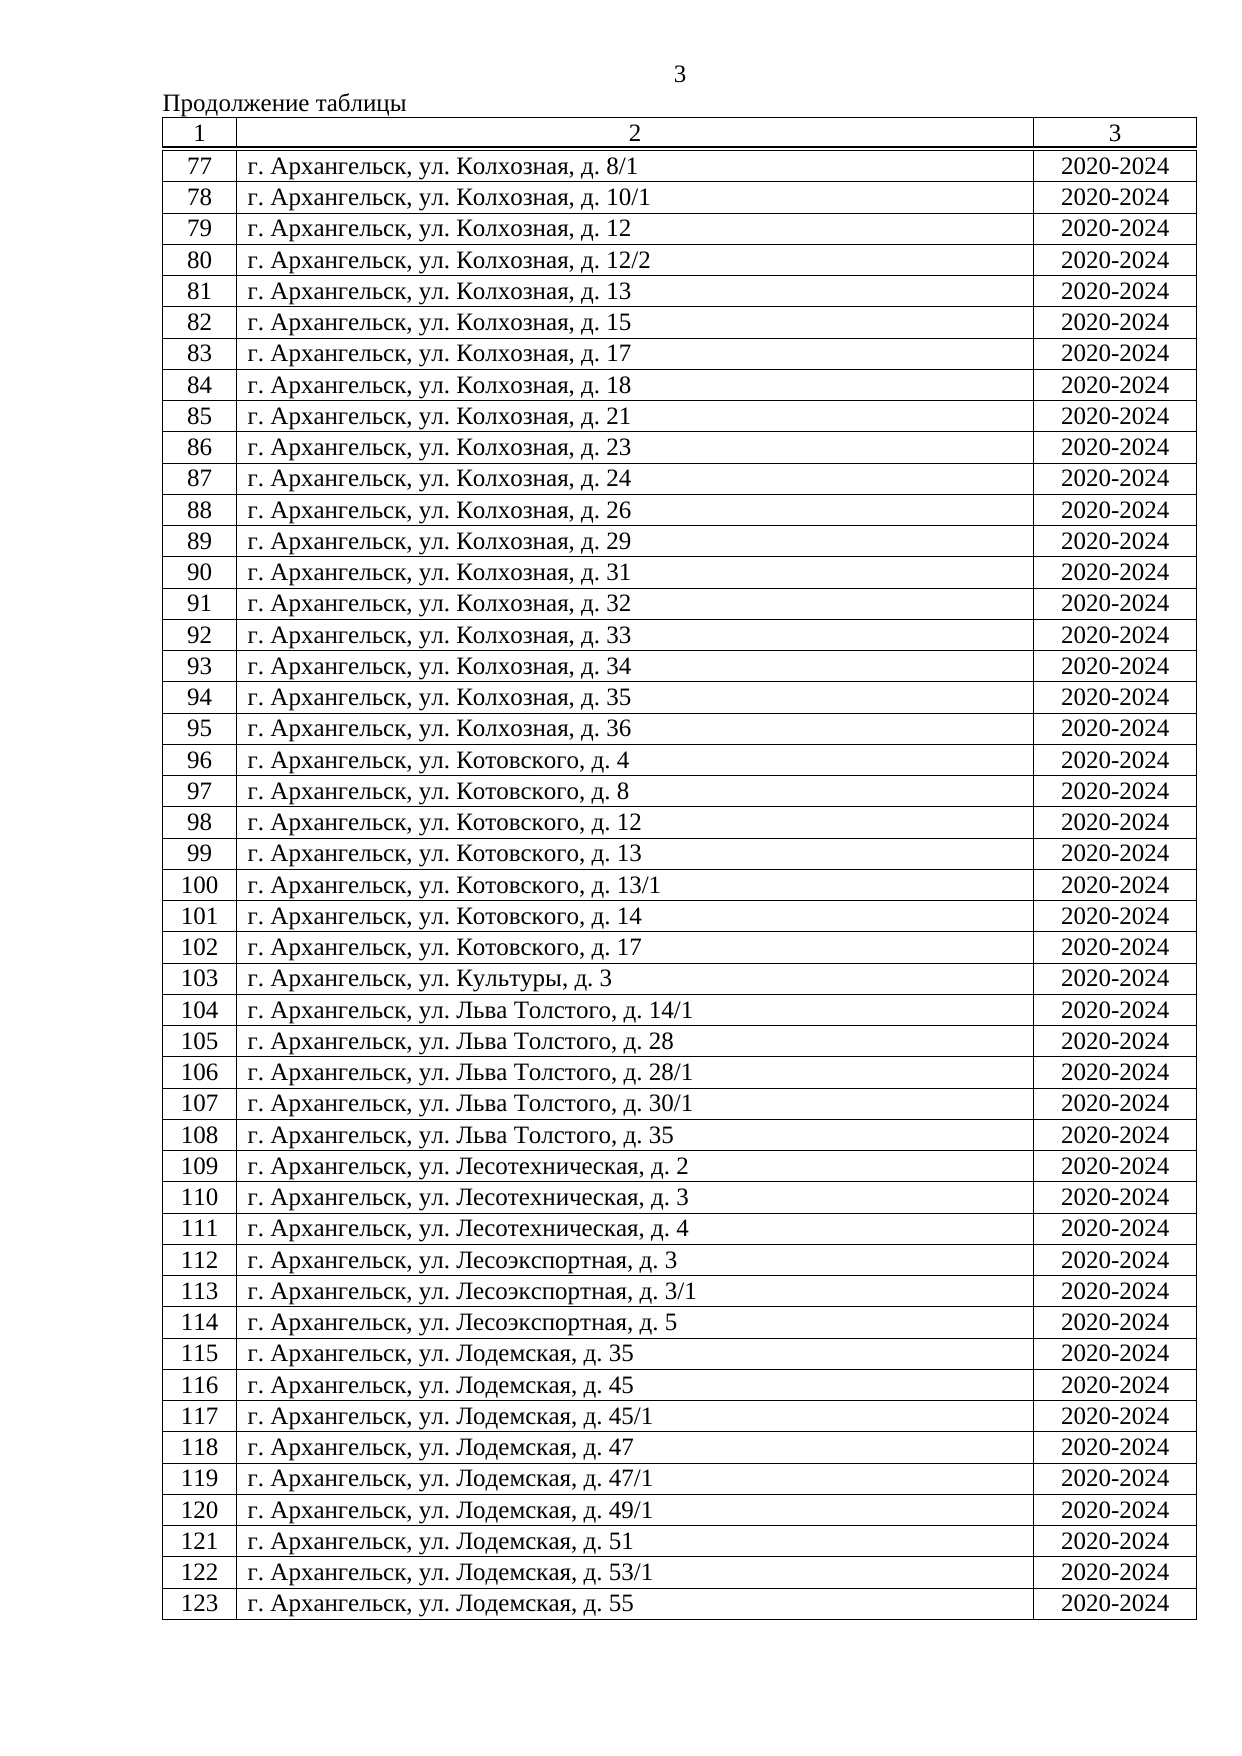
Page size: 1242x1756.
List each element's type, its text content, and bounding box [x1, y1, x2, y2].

table_cell 99 [163, 839, 236, 869]
table_cell 2020-2024 [1034, 932, 1196, 962]
table_cell г. Архангельск, ул. Лодемская, д. 35 [237, 1339, 1033, 1369]
table_cell 120 [163, 1495, 236, 1525]
table_cell г. Архангельск, ул. Котовского, д. 4 [237, 745, 1033, 775]
table_cell 84 [163, 370, 236, 400]
table_cell г. Архангельск, ул. Лодемская, д. 45/1 [237, 1401, 1033, 1431]
table_cell г. Архангельск, ул. Колхозная, д. 12 [237, 214, 1033, 244]
table_cell 2020-2024 [1034, 714, 1196, 744]
table_cell 109 [163, 1151, 236, 1181]
table_cell 2020-2024 [1034, 682, 1196, 712]
table_cell г. Архангельск, ул. Колхозная, д. 15 [237, 307, 1033, 337]
table_cell г. Архангельск, ул. Лесотехническая, д. 2 [237, 1151, 1033, 1181]
table_cell 77 [163, 151, 236, 181]
table_cell 96 [163, 745, 236, 775]
table_cell г. Архангельск, ул. Котовского, д. 17 [237, 932, 1033, 962]
table_cell г. Архангельск, ул. Лодемская, д. 45 [237, 1370, 1033, 1400]
table_cell г. Архангельск, ул. Лесоэкспортная, д. 3 [237, 1245, 1033, 1275]
table_cell г. Архангельск, ул. Колхозная, д. 36 [237, 714, 1033, 744]
table_cell 111 [163, 1214, 236, 1244]
table_cell 2020-2024 [1034, 401, 1196, 431]
table_cell г. Архангельск, ул. Колхозная, д. 29 [237, 526, 1033, 556]
table_cell 2020-2024 [1034, 1495, 1196, 1525]
table_cell 2020-2024 [1034, 589, 1196, 619]
table_cell 2020-2024 [1034, 1276, 1196, 1306]
table_cell 93 [163, 651, 236, 681]
table_cell 81 [163, 276, 236, 306]
table_cell г. Архангельск, ул. Котовского, д. 8 [237, 776, 1033, 806]
table_cell г. Архангельск, ул. Лесоэкспортная, д. 5 [237, 1307, 1033, 1337]
table_cell г. Архангельск, ул. Колхозная, д. 24 [237, 464, 1033, 494]
table_cell 106 [163, 1057, 236, 1087]
table_cell 107 [163, 1089, 236, 1119]
table_cell г. Архангельск, ул. Лесоэкспортная, д. 3/1 [237, 1276, 1033, 1306]
table_cell 2020-2024 [1034, 276, 1196, 306]
table_cell г. Архангельск, ул. Колхозная, д. 35 [237, 682, 1033, 712]
table_cell 2020-2024 [1034, 1401, 1196, 1431]
table_cell г. Архангельск, ул. Колхозная, д. 26 [237, 495, 1033, 525]
table_cell 2020-2024 [1034, 495, 1196, 525]
table_cell г. Архангельск, ул. Колхозная, д. 31 [237, 557, 1033, 587]
table_cell 2020-2024 [1034, 1214, 1196, 1244]
table_cell 2020-2024 [1034, 1089, 1196, 1119]
table_cell 103 [163, 964, 236, 994]
table_cell 2020-2024 [1034, 1464, 1196, 1494]
table_cell г. Архангельск, ул. Колхозная, д. 17 [237, 339, 1033, 369]
table_cell 2020-2024 [1034, 307, 1196, 337]
table_cell г. Архангельск, ул. Колхозная, д. 12/2 [237, 245, 1033, 275]
table_cell г. Архангельск, ул. Колхозная, д. 13 [237, 276, 1033, 306]
table_cell 117 [163, 1401, 236, 1431]
table_cell 116 [163, 1370, 236, 1400]
table_cell 2020-2024 [1034, 1557, 1196, 1587]
table_cell г. Архангельск, ул. Льва Толстого, д. 28 [237, 1026, 1033, 1056]
table_cell 2020-2024 [1034, 557, 1196, 587]
table_cell г. Архангельск, ул. Котовского, д. 13 [237, 839, 1033, 869]
table_cell 2020-2024 [1034, 901, 1196, 931]
table_cell 2020-2024 [1034, 339, 1196, 369]
table_cell г. Архангельск, ул. Котовского, д. 12 [237, 807, 1033, 837]
table_cell 2020-2024 [1034, 1026, 1196, 1056]
table_cell г. Архангельск, ул. Лодемская, д. 53/1 [237, 1557, 1033, 1587]
table_cell 85 [163, 401, 236, 431]
table_cell 2020-2024 [1034, 1245, 1196, 1275]
table_cell 123 [163, 1589, 236, 1619]
table_cell г. Архангельск, ул. Котовского, д. 13/1 [237, 870, 1033, 900]
table_cell 2020-2024 [1034, 839, 1196, 869]
table_cell 79 [163, 214, 236, 244]
table_cell 2020-2024 [1034, 182, 1196, 212]
table_cell г. Архангельск, ул. Льва Толстого, д. 28/1 [237, 1057, 1033, 1087]
table_cell 2020-2024 [1034, 214, 1196, 244]
table_cell г. Архангельск, ул. Льва Толстого, д. 30/1 [237, 1089, 1033, 1119]
table_cell 118 [163, 1432, 236, 1462]
table_cell 78 [163, 182, 236, 212]
table_cell 2020-2024 [1034, 620, 1196, 650]
table_cell г. Архангельск, ул. Культуры, д. 3 [237, 964, 1033, 994]
table_cell 86 [163, 432, 236, 462]
table_cell 105 [163, 1026, 236, 1056]
table_cell 98 [163, 807, 236, 837]
table_cell 90 [163, 557, 236, 587]
table_cell 2020-2024 [1034, 1589, 1196, 1619]
table_cell 104 [163, 995, 236, 1025]
table_cell 2020-2024 [1034, 1151, 1196, 1181]
table_cell 88 [163, 495, 236, 525]
table_cell 91 [163, 589, 236, 619]
table_cell 2020-2024 [1034, 1526, 1196, 1556]
table_cell 2020-2024 [1034, 1432, 1196, 1462]
table_cell 2020-2024 [1034, 432, 1196, 462]
table_cell г. Архангельск, ул. Лесотехническая, д. 3 [237, 1182, 1033, 1212]
table_cell 2020-2024 [1034, 151, 1196, 181]
table_cell 101 [163, 901, 236, 931]
table_cell г. Архангельск, ул. Колхозная, д. 10/1 [237, 182, 1033, 212]
table_cell г. Архангельск, ул. Льва Толстого, д. 35 [237, 1120, 1033, 1150]
table_cell 2020-2024 [1034, 964, 1196, 994]
table_cell 2020-2024 [1034, 651, 1196, 681]
table_cell 102 [163, 932, 236, 962]
table_cell 2020-2024 [1034, 776, 1196, 806]
table_cell 82 [163, 307, 236, 337]
table_cell 87 [163, 464, 236, 494]
table_cell 114 [163, 1307, 236, 1337]
table_cell г. Архангельск, ул. Колхозная, д. 34 [237, 651, 1033, 681]
table_cell 2020-2024 [1034, 370, 1196, 400]
table_cell 2020-2024 [1034, 1120, 1196, 1150]
table_cell г. Архангельск, ул. Колхозная, д. 8/1 [237, 151, 1033, 181]
table_cell г. Архангельск, ул. Котовского, д. 14 [237, 901, 1033, 931]
table_cell г. Архангельск, ул. Колхозная, д. 18 [237, 370, 1033, 400]
table_cell 115 [163, 1339, 236, 1369]
table_cell 113 [163, 1276, 236, 1306]
table_cell 119 [163, 1464, 236, 1494]
table_cell г. Архангельск, ул. Лодемская, д. 47/1 [237, 1464, 1033, 1494]
table_cell 95 [163, 714, 236, 744]
table_cell 2020-2024 [1034, 870, 1196, 900]
table_cell 2020-2024 [1034, 1182, 1196, 1212]
table_cell 2020-2024 [1034, 526, 1196, 556]
table_cell г. Архангельск, ул. Лесотехническая, д. 4 [237, 1214, 1033, 1244]
table_cell 2020-2024 [1034, 464, 1196, 494]
table_cell 2020-2024 [1034, 1370, 1196, 1400]
table_cell г. Архангельск, ул. Лодемская, д. 47 [237, 1432, 1033, 1462]
table_cell г. Архангельск, ул. Колхозная, д. 23 [237, 432, 1033, 462]
table_cell г. Архангельск, ул. Льва Толстого, д. 14/1 [237, 995, 1033, 1025]
table_cell 2020-2024 [1034, 1339, 1196, 1369]
table_cell 94 [163, 682, 236, 712]
table_cell 2020-2024 [1034, 745, 1196, 775]
table_cell 2020-2024 [1034, 995, 1196, 1025]
table_cell г. Архангельск, ул. Лодемская, д. 51 [237, 1526, 1033, 1556]
table_cell 100 [163, 870, 236, 900]
table_cell 89 [163, 526, 236, 556]
table_cell 92 [163, 620, 236, 650]
table_cell 122 [163, 1557, 236, 1587]
table_cell г. Архангельск, ул. Колхозная, д. 21 [237, 401, 1033, 431]
table_cell г. Архангельск, ул. Лодемская, д. 49/1 [237, 1495, 1033, 1525]
table_cell 2020-2024 [1034, 1057, 1196, 1087]
table_cell 110 [163, 1182, 236, 1212]
table_cell г. Архангельск, ул. Лодемская, д. 55 [237, 1589, 1033, 1619]
table_cell 121 [163, 1526, 236, 1556]
table_cell г. Архангельск, ул. Колхозная, д. 32 [237, 589, 1033, 619]
table_cell 2020-2024 [1034, 807, 1196, 837]
table_cell 97 [163, 776, 236, 806]
table_cell 2020-2024 [1034, 245, 1196, 275]
table_cell 112 [163, 1245, 236, 1275]
table_cell 108 [163, 1120, 236, 1150]
table_cell 2020-2024 [1034, 1307, 1196, 1337]
table_cell 80 [163, 245, 236, 275]
table_cell г. Архангельск, ул. Колхозная, д. 33 [237, 620, 1033, 650]
table_cell 83 [163, 339, 236, 369]
